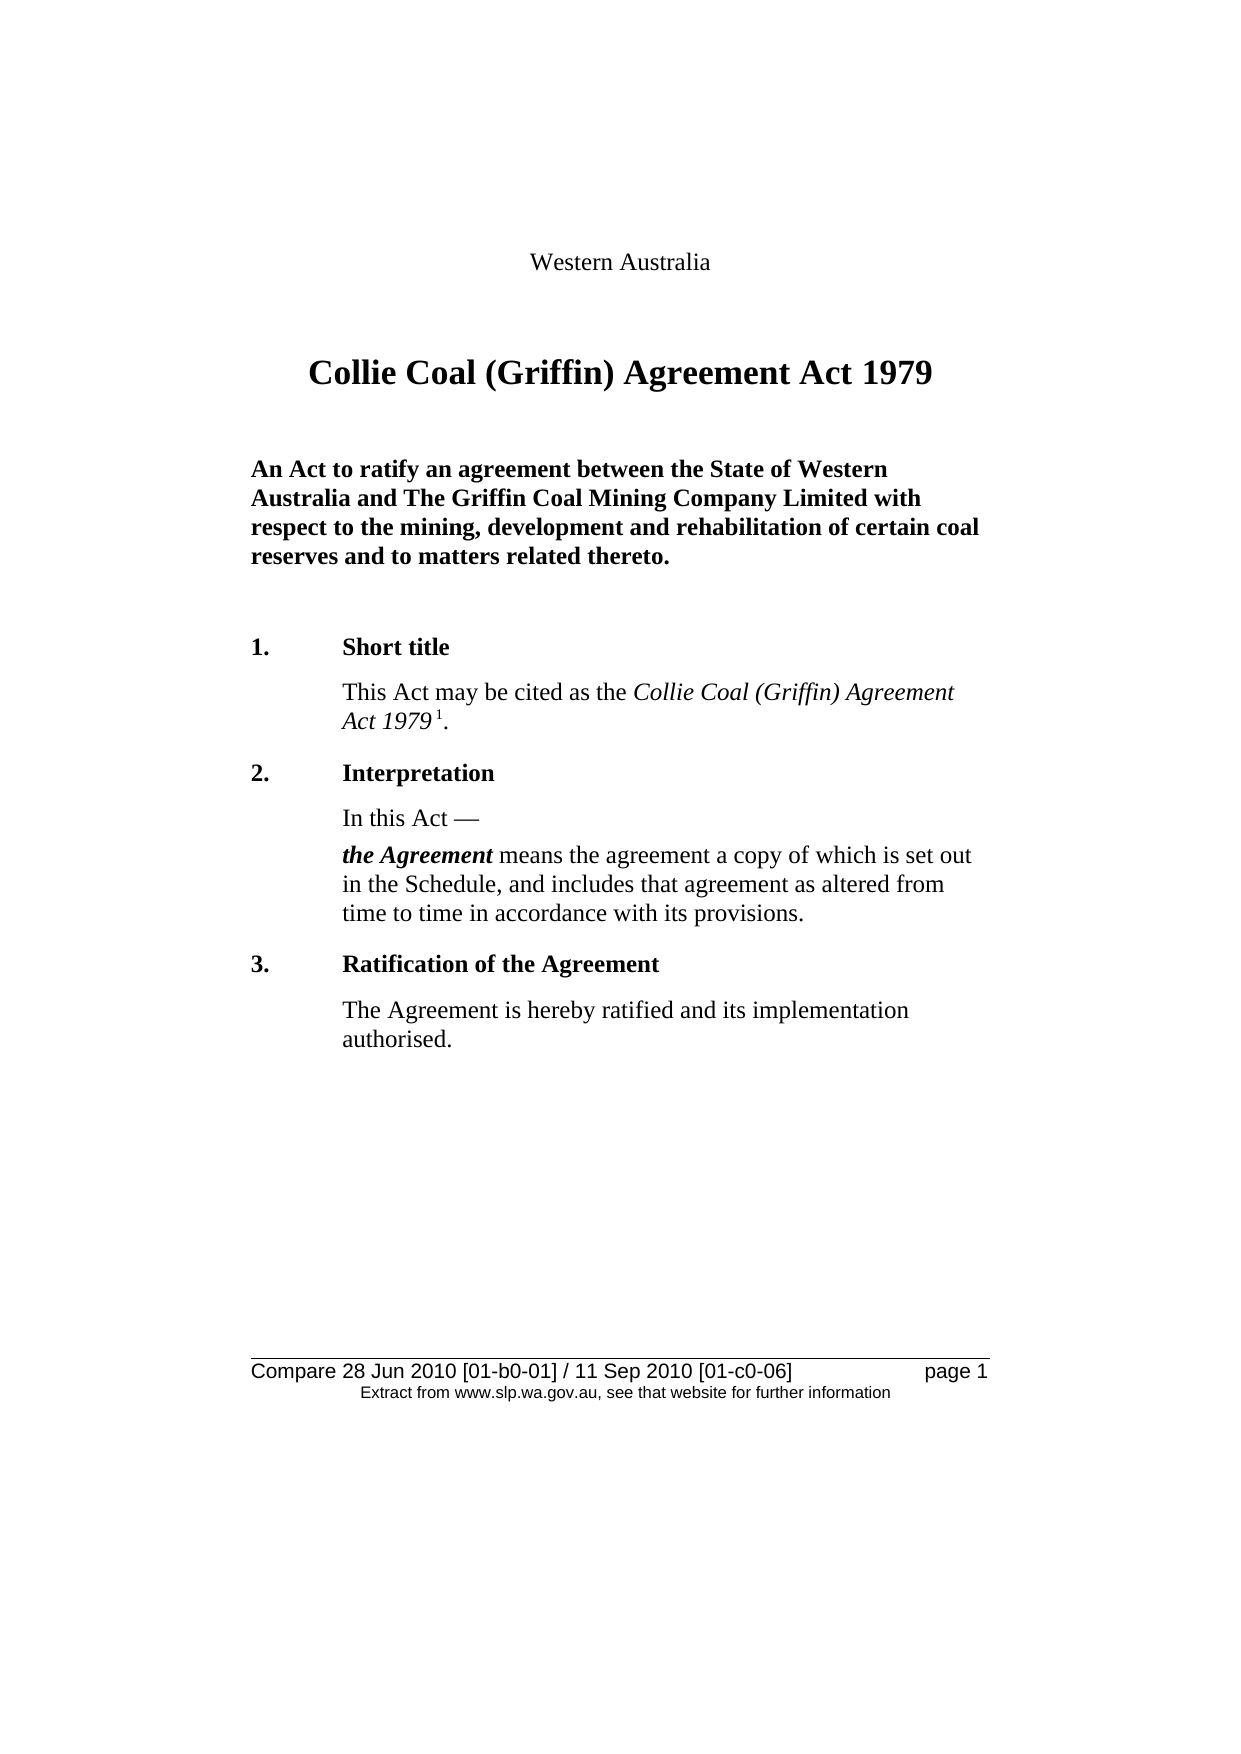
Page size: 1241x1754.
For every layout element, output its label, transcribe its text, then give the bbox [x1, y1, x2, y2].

subtitle 3. Ratification of the Agreement [251, 949, 990, 978]
title An Act to ratify an agreement between the State of Western Australia and The Griffin Coal Mining Company Limited with respect to the mining, development and rehabilitation of certain coal reserves and to matters related thereto. [251, 454, 990, 569]
text Collie Coal (Griffin) Agreement Act 1979 [251, 351, 990, 392]
text Western Australia [251, 247, 990, 276]
text The Agreement is hereby ratified and its implementation authorised. [251, 995, 990, 1052]
subtitle 1. Short title [251, 632, 990, 661]
text In this Act — [251, 803, 990, 832]
text the Agreement means the agreement a copy of which is set out in the Schedule, and includes that agreement as altered from time to time in accordance with its provisions. [251, 840, 990, 927]
text This Act may be cited as the Collie Coal (Griffin) Agreement Act 1979 1. [251, 677, 990, 735]
subtitle 2. Interpretation [251, 758, 990, 787]
